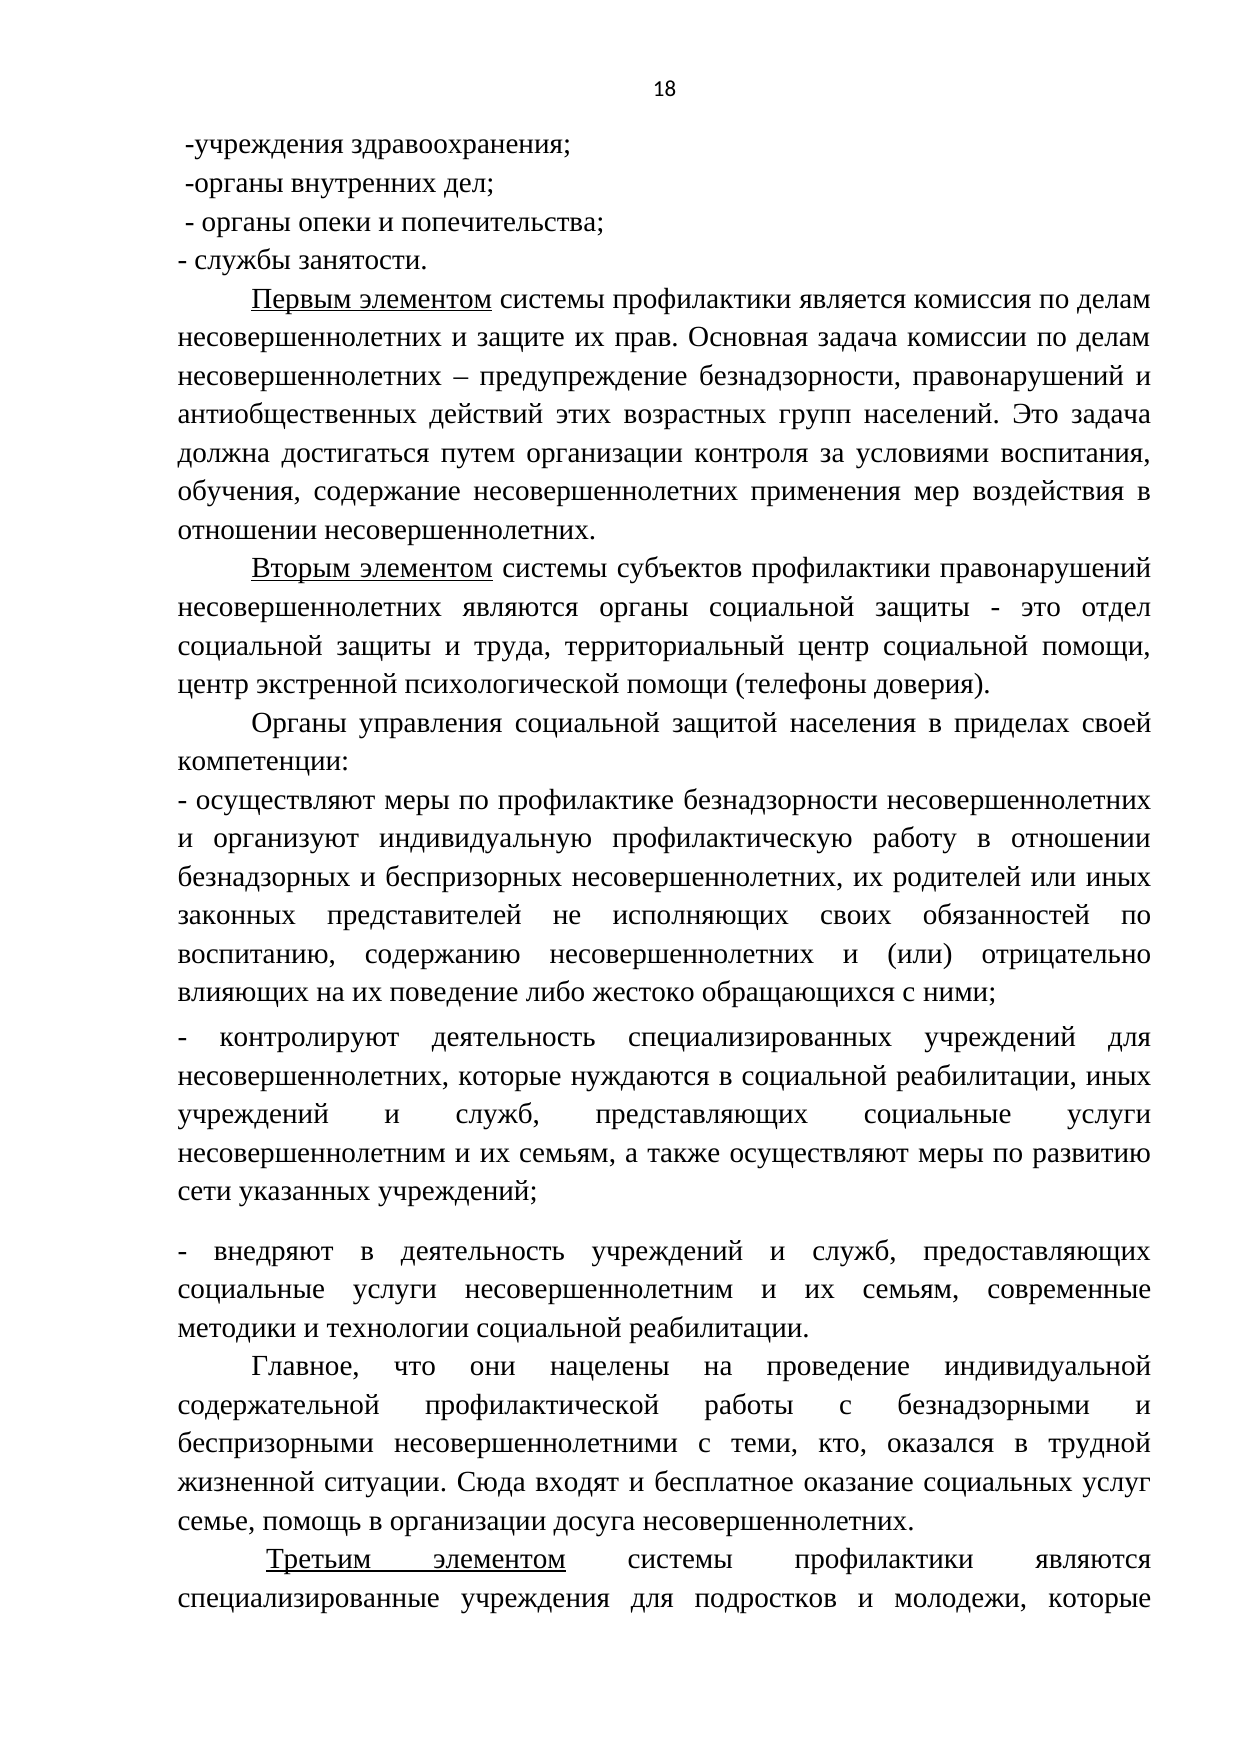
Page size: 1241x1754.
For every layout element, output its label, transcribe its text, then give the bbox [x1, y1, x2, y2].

list Главное, что они нацелены на проведение индивидуальной содержательной профилактической работы с безнадзорными и беспризорными несовершеннолетними с теми, кто, оказался в трудной жизненной ситуации. Сюда входят и бесплатное оказание социальных услуг семье, помощь в организации досуга несовершеннолетних. [177, 1348, 1152, 1536]
list - осуществляют меры по профилактике безнадзорности несовершеннолетних и организуют индивидуальную профилактическую работу в отношении безнадзорных и беспризорных несовершеннолетних, их родителей или иных законных представителей не исполняющих своих обязанностей по воспитанию, содержанию несовершеннолетних и (или) отрицательно влияющих на их поведение либо жестоко обращающихся с ними; [177, 782, 1152, 1008]
text - контролируют деятельность специализированных учреждений для несовершеннолетних, которые нуждаются в социальной реабилитации, иных учреждений и служб, представляющих социальные услуги несовершеннолетним и их семьям, а также осуществляют меры по развитию сети указанных учреждений; [177, 1019, 1152, 1207]
text Вторым элементом системы субъектов профилактики правонарушений несовершеннолетних являются органы социальной защиты - это отдел социальной защиты и труда, территориальный центр социальной помощи, центр экстренной психологической помощи (телефоны доверия). [177, 551, 1152, 700]
list -органы внутренних дел; [177, 165, 1152, 199]
list - органы опеки и попечительства; [177, 204, 1152, 237]
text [177, 1541, 1152, 1613]
text Органы управления социальной защитой населения в приделах своей компетенции: [177, 705, 1152, 777]
text Первым элементом системы профилактики является комиссия по делам несовершеннолетних и защите их прав. Основная задача комиссии по делам несовершеннолетних – предупреждение безнадзорности, правонарушений и антиобщественных действий этих возрастных групп населений. Это задача должна достигаться путем организации контроля за условиями воспитания, обучения, содержание несовершеннолетних применения мер воздействия в отношении несовершеннолетних. [177, 281, 1152, 546]
list - службы занятости. [177, 242, 1152, 276]
list -учреждения здравоохранения; [177, 127, 1152, 160]
list - внедряют в деятельность учреждений и служб, предоставляющих социальные услуги несовершеннолетним и их семьям, современные методики и технологии социальной реабилитации. [177, 1233, 1152, 1343]
